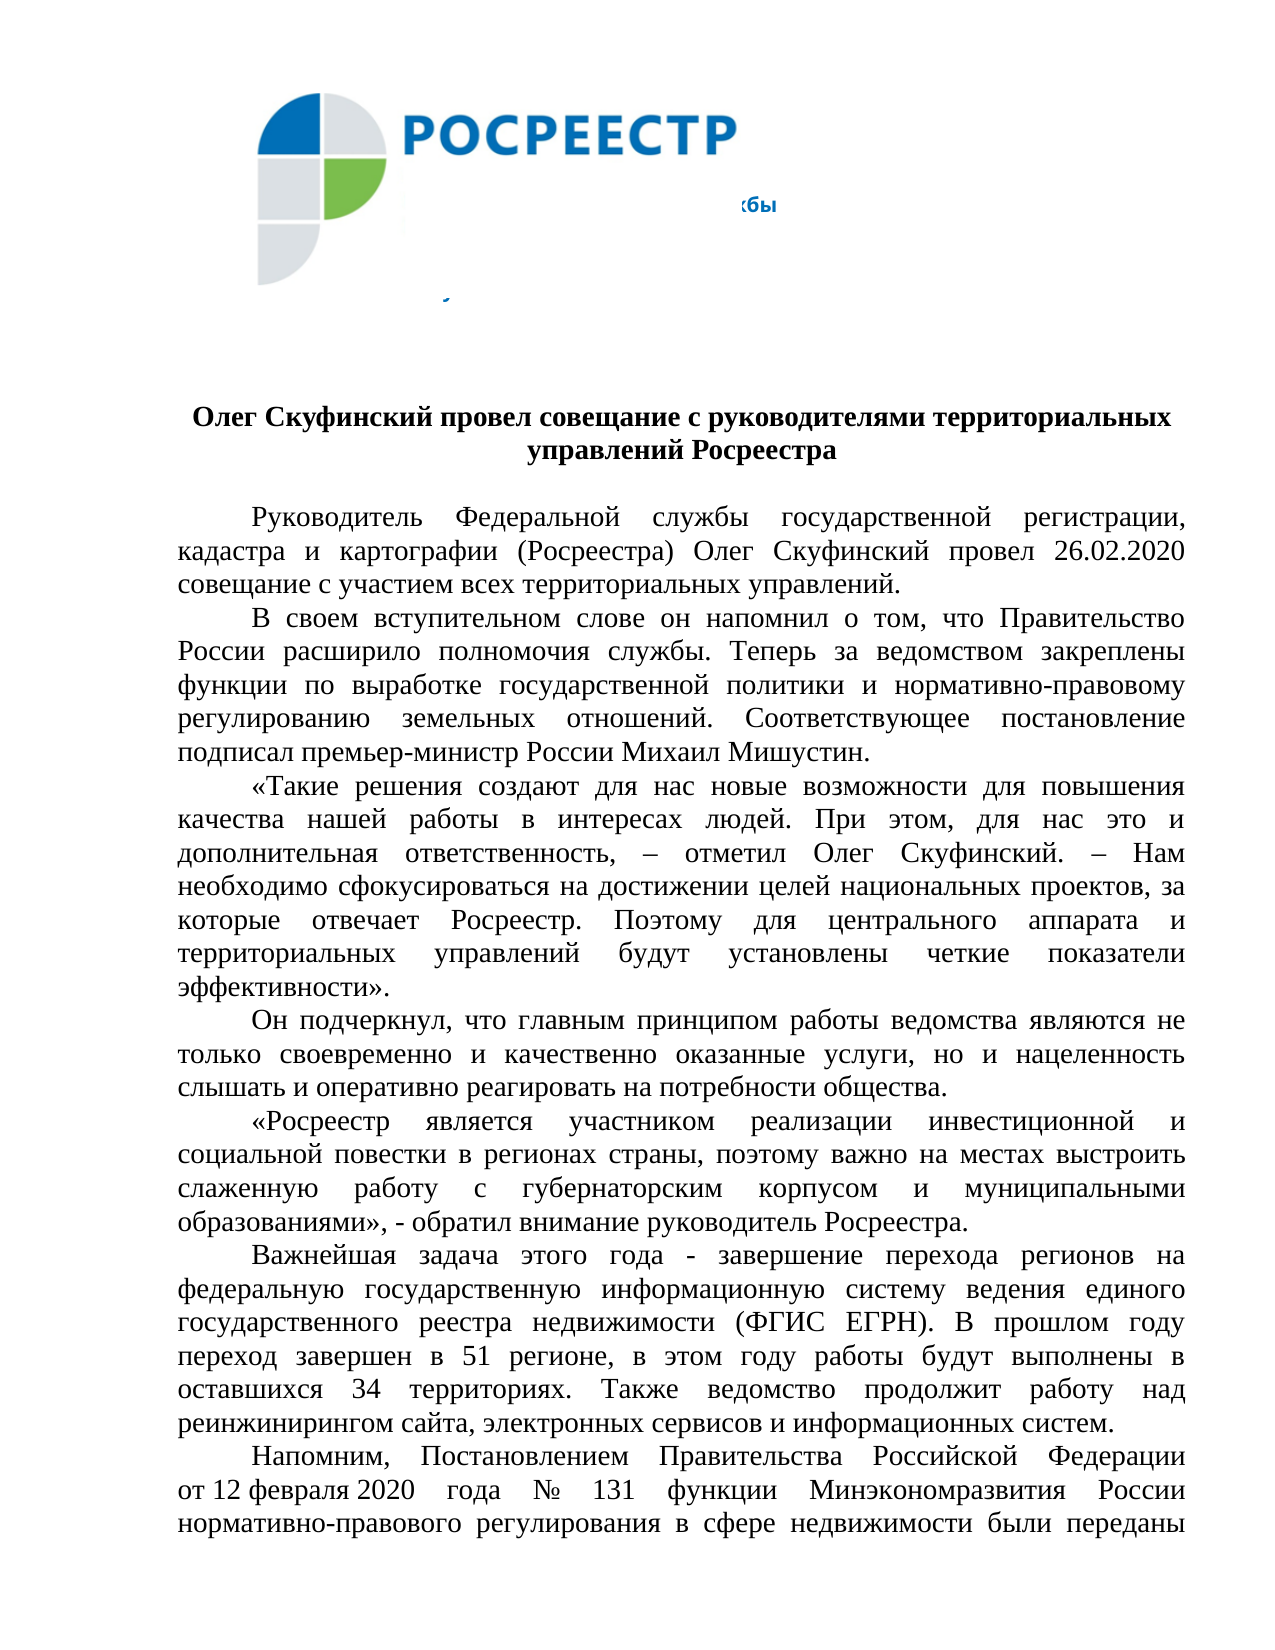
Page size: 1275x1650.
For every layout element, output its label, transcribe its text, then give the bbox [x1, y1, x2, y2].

text «Такие решения создают для нас новые возможности для повышения качества нашей работы в интересах людей. При этом, для нас это и дополнительная ответственность, – отметил Олег Скуфинский. – Нам необходимо сфокусироваться на достижении целей национальных проектов, за которые отвечает Росреестр. Поэтому для центрального аппарата и территориальных управлений будут установлены четкие показатели эффективности». [177, 768, 1186, 1002]
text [177, 1438, 1186, 1539]
text Олег Скуфинский провел совещание с руководителями территориальных управлений Росреестра [177, 399, 1186, 466]
text В своем вступительном слове он напомнил о том, что Правительство России расширило полномочия службы. Теперь за ведомством закреплены функции по выработке государственной политики и нормативно-правовому регулированию земельных отношений. Соответствующее постановление подписал премьер-министр России Михаил Мишустин. [177, 600, 1186, 768]
picture [252, 88, 742, 298]
text Он подчеркнул, что главным принципом работы ведомства являются не только своевременно и качественно оказанные услуги, но и нацеленность слышать и оперативно реагировать на потребности общества. [177, 1002, 1186, 1103]
text Важнейшая задача этого года - завершение перехода регионов на федеральную государственную информационную систему ведения единого государственного реестра недвижимости (ФГИС ЕГРН). В прошлом году переход завершен в 51 регионе, в этом году работы будут выполнены в оставшихся 34 территориях. Также ведомство продолжит работу над реинжинирингом сайта, электронных сервисов и информационных систем. [177, 1237, 1186, 1438]
text «Росреестр является участником реализации инвестиционной и социальной повестки в регионах страны, поэтому важно на местах выстроить слаженную работу с губернаторским корпусом и муниципальными образованиями», - обратил внимание руководитель Росреестра. [177, 1103, 1186, 1237]
text Руководитель Федеральной службы государственной регистрации, кадастра и картографии (Росреестра) Олег Скуфинский провел 26.02.2020 совещание с участием всех территориальных управлений. [177, 499, 1186, 600]
